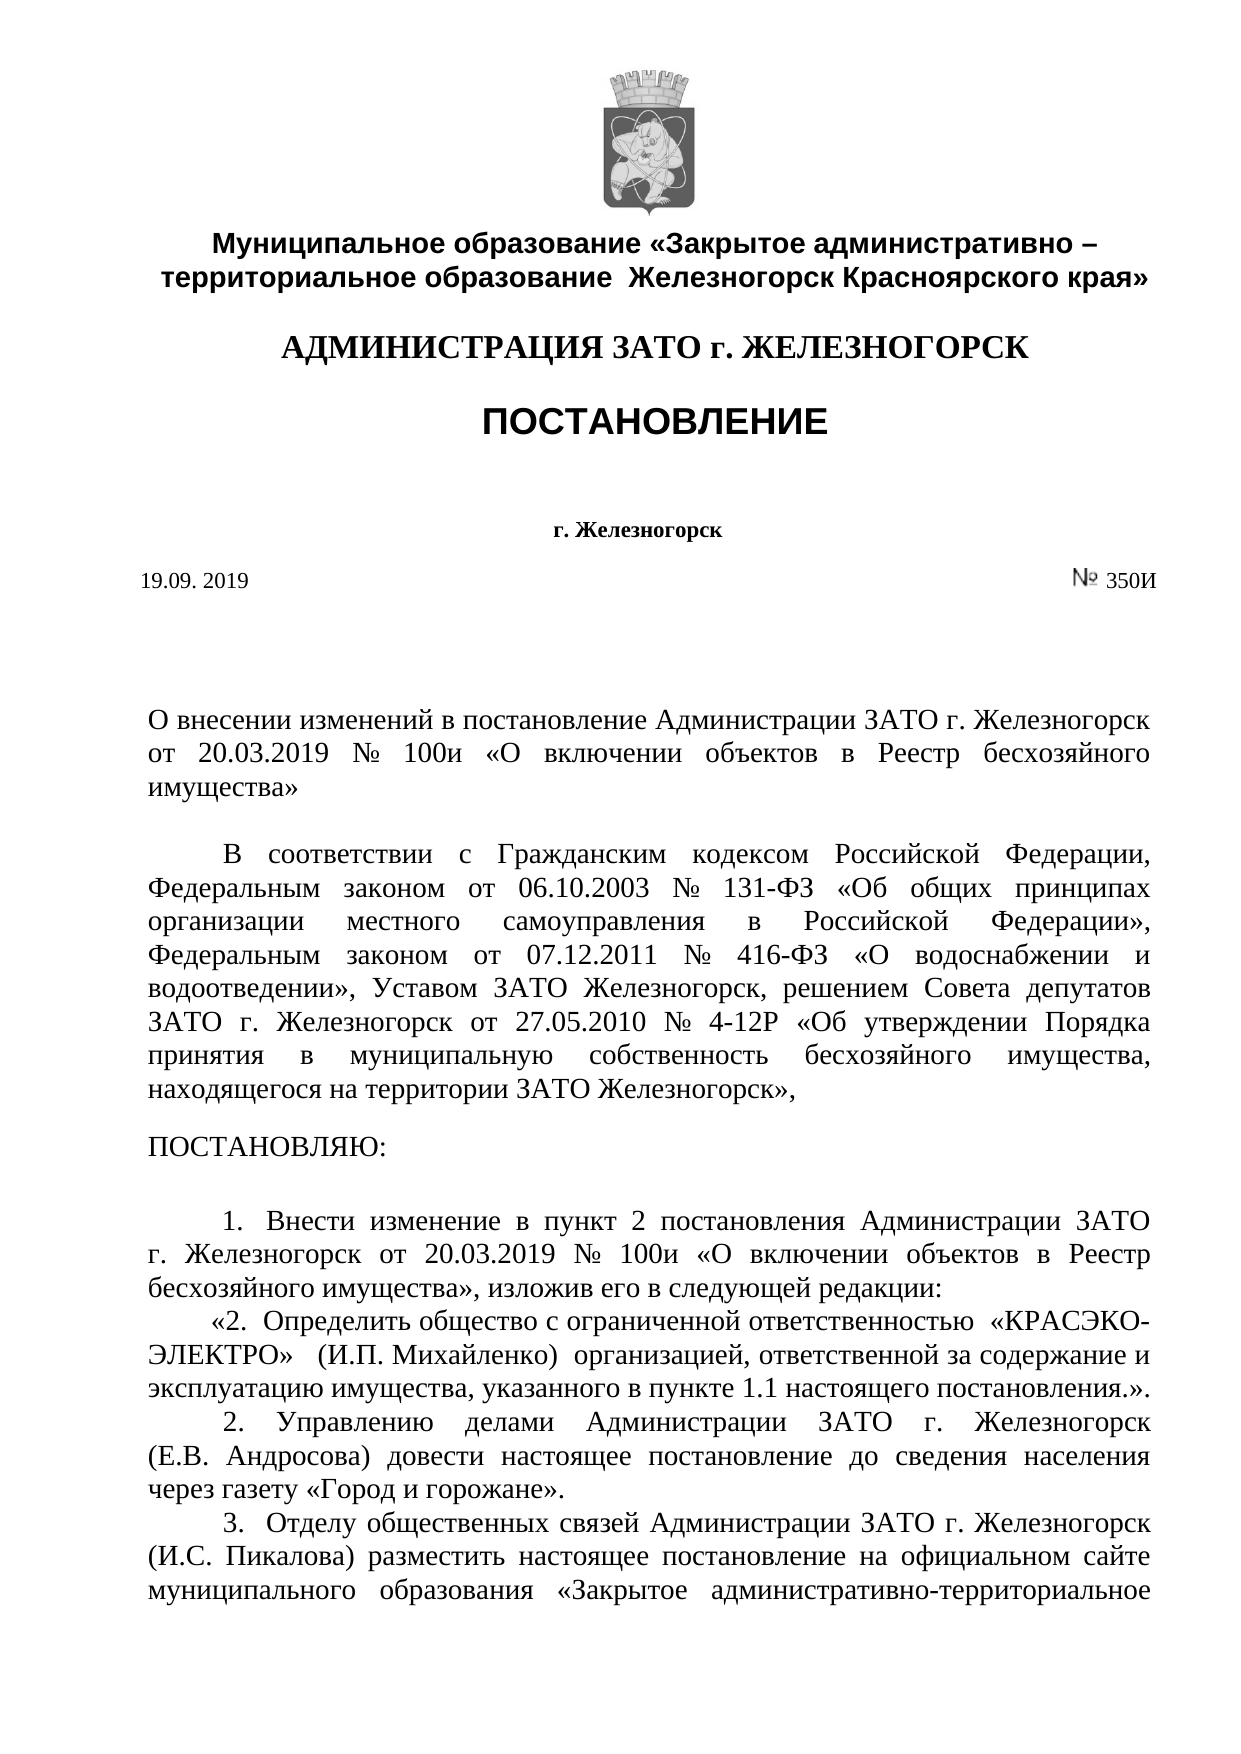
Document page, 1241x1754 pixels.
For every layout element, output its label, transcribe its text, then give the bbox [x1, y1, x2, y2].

text «2. Определить общество с ограниченной ответственностью «КРАСЭКО-ЭЛЕКТРО» (И.П. Михайленко) организацией, ответственной за содержание и эксплуатацию имущества, указанного в пункте 1.1 настоящего постановления.». [148, 1303, 1152, 1404]
subtitle ПОСТАНОВЛЯЮ: [148, 1129, 1152, 1163]
text В соответствии с Гражданским кодексом Российской Федерации, Федеральным законом от 06.10.2003 № 131-ФЗ «Об общих принципах организации местного самоуправления в Российской Федерации», Федеральным законом от 07.12.2011 № 416-ФЗ «О водоснабжении и водоотведении», Уставом ЗАТО Железногорск, решением Совета депутатов ЗАТО г. Железногорск от 27.05.2010 № 4-12Р «Об утверждении Порядка принятия в муниципальную собственность бесхозяйного имущества, находящегося на территории ЗАТО Железногорск», [148, 836, 1152, 1104]
text 2. Управлению делами Администрации ЗАТО г. Железногорск (Е.В. Андросова) довести настоящее постановление до сведения населения через газету «Город и горожане». [148, 1404, 1152, 1505]
subtitle Внести изменение в пункт 2 постановления Администрации ЗАТО г. Железногорск от 20.03.2019 № 100и «О включении объектов в Реестр бесхозяйного имущества», изложив его в следующей редакции: [148, 1203, 1152, 1303]
subtitle О внесении изменений в постановление Администрации ЗАТО г. Железногорск от 20.03.2019 № 100и «О включении объектов в Реестр бесхозяйного имущества» [148, 702, 1152, 803]
